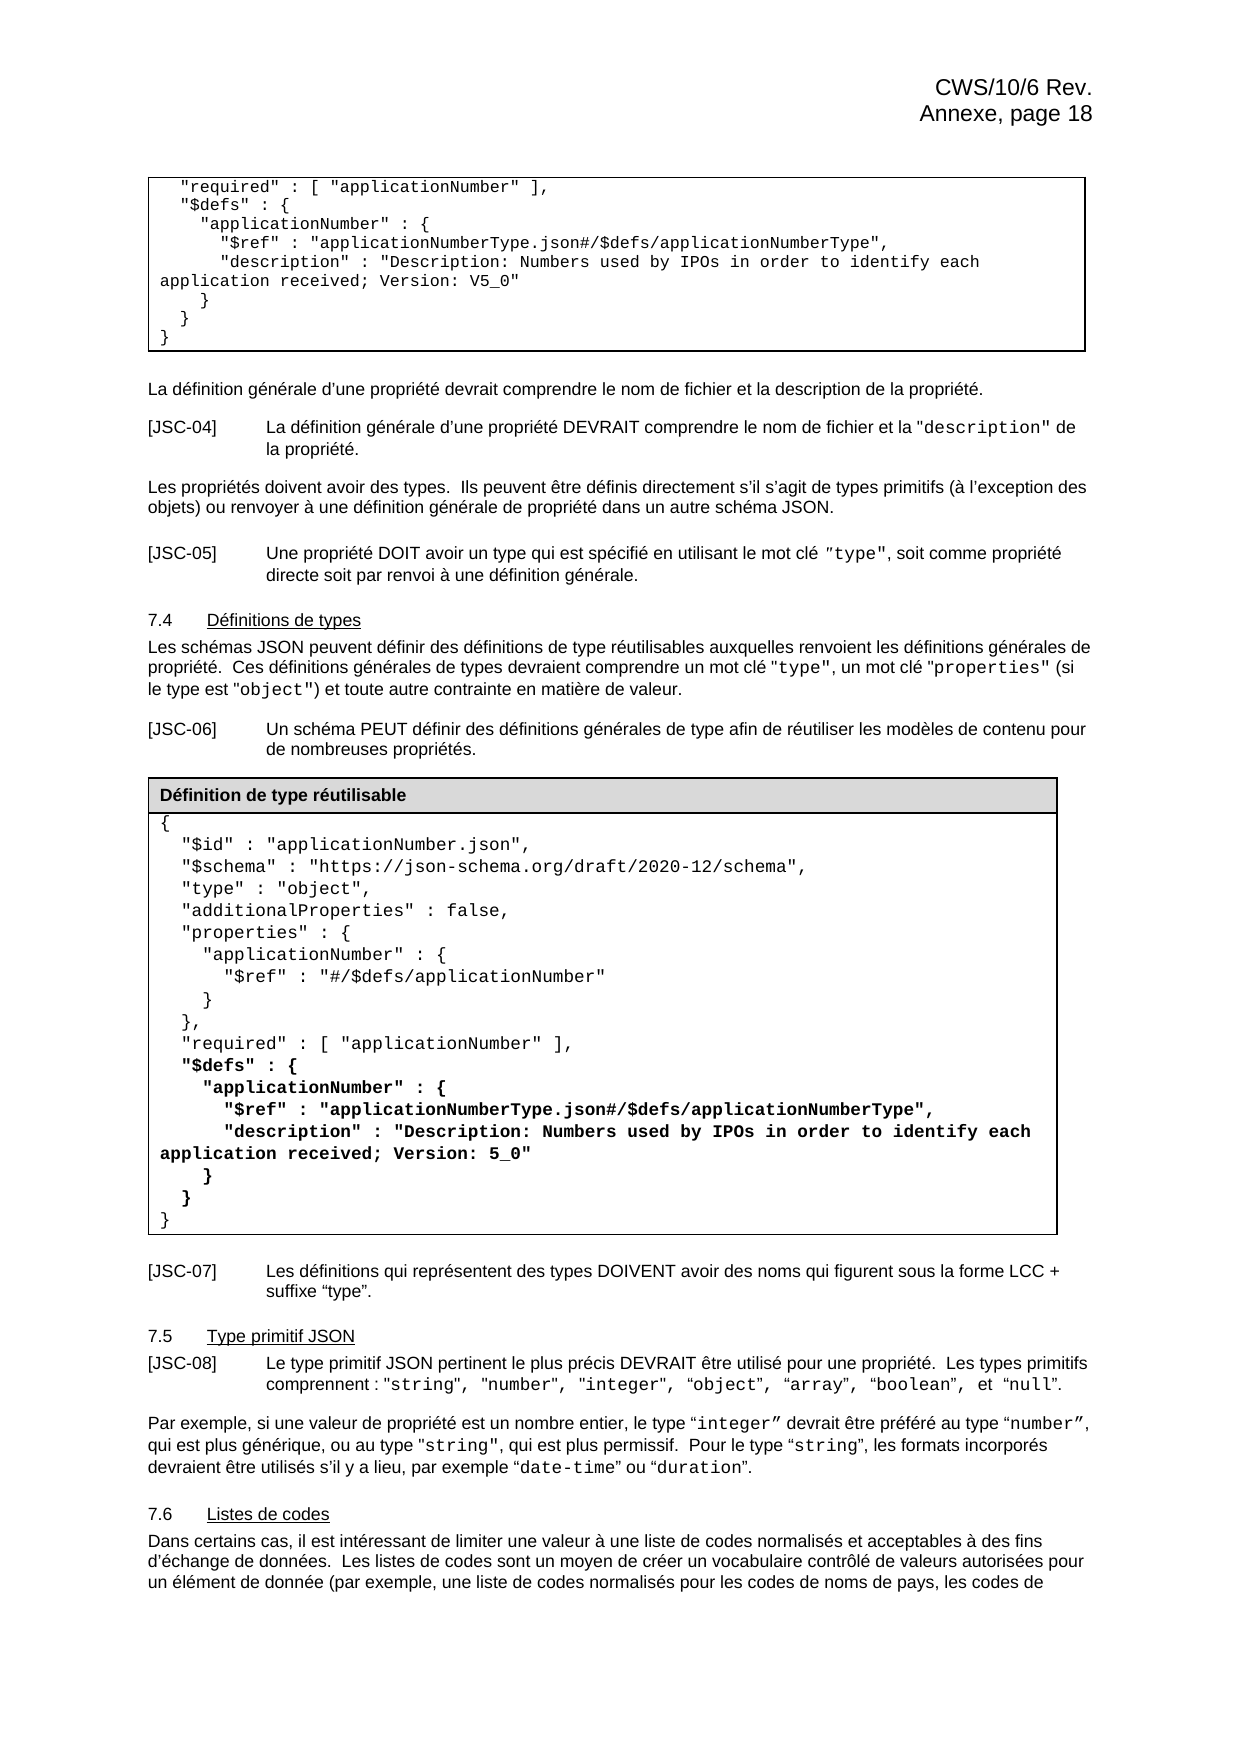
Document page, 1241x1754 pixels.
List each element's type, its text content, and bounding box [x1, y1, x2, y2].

subtitle Type primitif JSON [148, 1326, 1093, 1347]
text [JSC-04] La définition générale d’une propriété DEVRAIT comprendre le nom de fichier et la "description" de la propriété. [148, 416, 1093, 459]
subtitle Listes de codes [148, 1504, 1093, 1524]
table_header Définition de type réutilisable [149, 779, 1056, 812]
text [JSC-05] Une propriété DOIT avoir un type qui est spécifié en utilisant le mot clé "type", soit comme propriété directe soit par renvoi à une définition générale. [148, 542, 1093, 585]
text [JSC-06] Un schéma PEUT définir des définitions générales de type afin de réutiliser les modèles de contenu pour de nombreuses propriétés. [148, 718, 1093, 759]
text La définition générale d’une propriété devrait comprendre le nom de fichier et la description de la propriété. [148, 378, 1093, 399]
subtitle Définitions de types [148, 610, 1093, 630]
text Par exemple, si une valeur de propriété est un nombre entier, le type “integer” devrait être préféré au type “number”, qui est plus générique, ou au type "string", qui est plus permissif. Pour le type “string”, les formats incorporés devraient être utilisés s’il y a lieu, par exemple “date-time” ou “duration”. [148, 1413, 1093, 1479]
text [JSC-08] Le type primitif JSON pertinent le plus précis DEVRAIT être utilisé pour une propriété. Les types primitifs comprennent : "string", "number", "integer", “object”, “array”, “boolean”, et “null”. [148, 1353, 1093, 1395]
text Les propriétés doivent avoir des types. Ils peuvent être définis directement s’il s’agit de types primitifs (à l’exception des objets) ou renvoyer à une définition générale de propriété dans un autre schéma JSON. [148, 477, 1093, 517]
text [148, 1531, 1093, 1592]
table_cell { "$id" : "applicationNumber.json", "$schema" : "https://json-schema.org/draft/2020-12/schema", "type" : "object", "additionalProperties" : false, "properties" : { "applicationNumber" : { "$ref" : "#/$defs/applicationNumber" } }, "required" : [ "applicationNumber" ], "$defs" : { "applicationNumber" : { "$ref" : "applicationNumberType.json#/$defs/applicationNumberType", "description" : "Description: Numbers used by IPOs in order to identify each application received; Version: 5_0" } } } [149, 814, 1056, 1234]
text [JSC-07] Les définitions qui représentent des types DOIVENT avoir des noms qui figurent sous la forme LCC + suffixe “type”. [148, 1260, 1093, 1301]
text Les schémas JSON peuvent définir des définitions de type réutilisables auxquelles renvoient les définitions générales de propriété. Ces définitions générales de types devraient comprendre un mot clé "type", un mot clé "properties" (si le type est "object") et toute autre contrainte en matière de valeur. [148, 636, 1093, 701]
